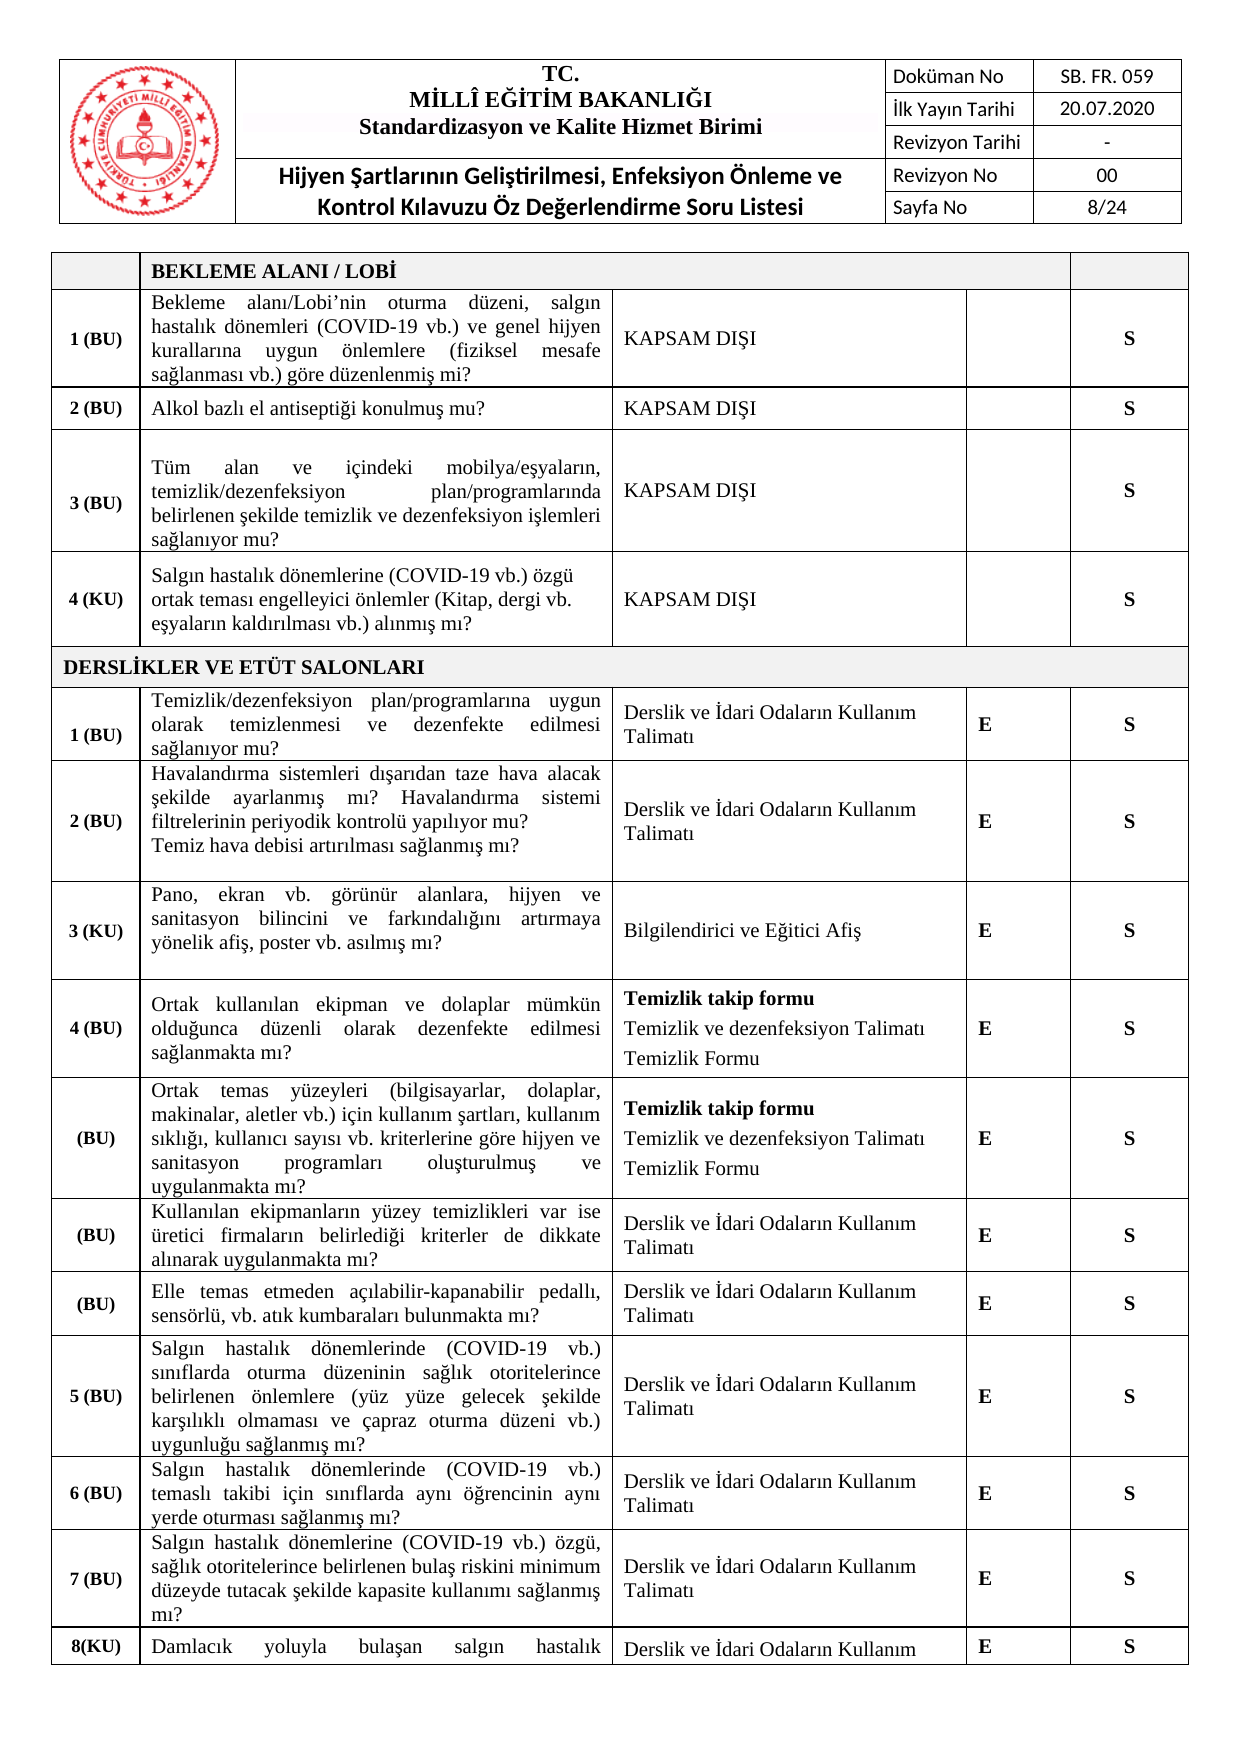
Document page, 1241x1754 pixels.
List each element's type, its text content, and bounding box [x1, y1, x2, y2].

table_cell Bilgilendirici ve Eğitici Afiş [613, 882, 966, 978]
table_cell E [967, 688, 1070, 760]
table_cell Salgın hastalık dönemlerinde (COVID-19 vb.) sınıflarda oturma düzeninin sağlık otoritelerince belirlenen önlemlere (yüz yüze gelecek şekilde karşılıklı olmaması ve çapraz oturma düzeni vb.) uygunluğu sağlanmış mı? [141, 1336, 612, 1456]
table_cell E [967, 761, 1070, 881]
table_cell S [1071, 430, 1188, 551]
table_cell Bekleme alanı/Lobi’nin oturma düzeni, salgın hastalık dönemleri (COVID-19 vb.) ve genel hijyen kurallarına uygun önlemlere (fiziksel mesafe sağlanması vb.) göre düzenlenmiş mi? [141, 290, 612, 386]
table_cell E [967, 882, 1070, 978]
table_cell 8(KU) [52, 1628, 139, 1664]
table_cell Derslik ve İdari Odaların Kullanım Talimatı [613, 761, 966, 881]
table_cell Ortak temas yüzeyleri (bilgisayarlar, dolaplar, makinalar, aletler vb.) için kullanım şartları, kullanım sıklığı, kullanıcı sayısı vb. kriterlerine göre hijyen ve sanitasyon programları oluşturulmuş ve uygulanmakta mı? [141, 1078, 612, 1198]
table_cell S [1071, 290, 1188, 386]
table_cell 7 (BU) [52, 1530, 139, 1626]
table_cell Salgın hastalık dönemlerinde (COVID-19 vb.) temaslı takibi için sınıflarda aynı öğrencinin aynı yerde oturması sağlanmış mı? [141, 1457, 612, 1529]
table_cell 4 (KU) [52, 552, 139, 646]
table_cell S [1071, 882, 1188, 978]
table_cell E [967, 1457, 1070, 1529]
table_cell S [1071, 1272, 1188, 1334]
table_cell KAPSAM DIŞI [613, 388, 966, 428]
table_cell S [1071, 552, 1188, 646]
table_cell Derslik ve İdari Odaların Kullanım Talimatı [613, 1530, 966, 1626]
table_cell KAPSAM DIŞI [613, 552, 966, 646]
table_cell S [1071, 1336, 1188, 1456]
table_cell S [1071, 1078, 1188, 1198]
table_cell [967, 290, 1070, 386]
table_cell E [967, 1078, 1070, 1198]
table_cell Kullanılan ekipmanların yüzey temizlikleri var ise üretici firmaların belirlediği kriterler de dikkate alınarak uygulanmakta mı? [141, 1199, 612, 1271]
table_cell Derslik ve İdari Odaların Kullanım Talimatı [613, 1199, 966, 1271]
table_cell 6 (BU) [52, 1457, 139, 1529]
table_cell Damlacık yoluyla bulaşan salgın hastalık dönemlerinde (COVID-19 vb.) sınıf içinde yüksek sesle yapılan aktiviteler önlenmiş mi? [141, 1628, 612, 1664]
picture [70, 66, 219, 216]
table_cell [967, 552, 1070, 646]
table_cell Temizlik takip formu Temizlik ve dezenfeksiyon Talimatı Temizlik Formu [613, 980, 966, 1077]
table_cell (BU) [52, 1078, 139, 1198]
table_cell S [1071, 1628, 1188, 1664]
table_cell Havalandırma sistemleri dışarıdan taze hava alacak şekilde ayarlanmış mı? Havalandırma sistemi filtrelerinin periyodik kontrolü yapılıyor mu? Temiz hava debisi artırılması sağlanmış mı? [141, 761, 612, 881]
table_cell 1 (BU) [52, 688, 139, 760]
table_cell E [967, 1530, 1070, 1626]
table_cell 2 (BU) [52, 388, 139, 428]
table_cell Derslik ve İdari Odaların Kullanım Talimatı [613, 1272, 966, 1334]
table_cell E [967, 1628, 1070, 1664]
table_cell Salgın hastalık dönemlerine (COVID-19 vb.) özgü, sağlık otoritelerince belirlenen bulaş riskini minimum düzeyde tutacak şekilde kapasite kullanımı sağlanmış mı? [141, 1530, 612, 1626]
table_cell 3 (KU) [52, 882, 139, 978]
table_cell Alkol bazlı el antiseptiği konulmuş mu? [141, 388, 612, 428]
table_cell (BU) [52, 1272, 139, 1334]
table_cell [52, 253, 139, 289]
table_cell S [1071, 1457, 1188, 1529]
table_cell 3 (BU) [52, 430, 139, 551]
table_cell 4 (BU) [52, 980, 139, 1077]
table_cell Derslik ve İdari Odaların Kullanım Talimatı [613, 1457, 966, 1529]
table_cell KAPSAM DIŞI [613, 430, 966, 551]
table_cell S [1071, 388, 1188, 428]
table_cell Derslik ve İdari Odaların Kullanım Talimatı [613, 1336, 966, 1456]
table_cell [967, 388, 1070, 428]
table_cell [1071, 253, 1188, 289]
table_cell 5 (BU) [52, 1336, 139, 1456]
table_cell S [1071, 761, 1188, 881]
table_cell S [1071, 980, 1188, 1077]
table_cell Elle temas etmeden açılabilir-kapanabilir pedallı, sensörlü, vb. atık kumbaraları bulunmakta mı? [141, 1272, 612, 1334]
table_cell BEKLEME ALANI / LOBİ [141, 253, 1070, 289]
table_cell 1 (BU) [52, 290, 139, 386]
table_cell Pano, ekran vb. görünür alanlara, hijyen ve sanitasyon bilincini ve farkındalığını artırmaya yönelik afiş, poster vb. asılmış mı? [141, 882, 612, 978]
table_cell DERSLİKLER VE ETÜT SALONLARI [52, 647, 1188, 687]
table_cell Temizlik takip formu Temizlik ve dezenfeksiyon Talimatı Temizlik Formu [613, 1078, 966, 1198]
table_cell S [1071, 688, 1188, 760]
table_cell Salgın hastalık dönemlerine (COVID-19 vb.) özgü ortak teması engelleyici önlemler (Kitap, dergi vb. eşyaların kaldırılması vb.) alınmış mı? [141, 552, 612, 646]
table_cell KAPSAM DIŞI [613, 290, 966, 386]
table_cell 2 (BU) [52, 761, 139, 881]
table_cell S [1071, 1199, 1188, 1271]
table_cell Derslik ve İdari Odaların Kullanım Talimatı [613, 1628, 966, 1664]
table_cell E [967, 1272, 1070, 1334]
table_cell Ortak kullanılan ekipman ve dolaplar mümkün olduğunca düzenli olarak dezenfekte edilmesi sağlanmakta mı? [141, 980, 612, 1077]
table_cell E [967, 1199, 1070, 1271]
table_cell Tüm alan ve içindeki mobilya/eşyaların, temizlik/dezenfeksiyon plan/programlarında belirlenen şekilde temizlik ve dezenfeksiyon işlemleri sağlanıyor mu? [141, 430, 612, 551]
table_cell S [1071, 1530, 1188, 1626]
table_cell (BU) [52, 1199, 139, 1271]
table_cell E [967, 980, 1070, 1077]
table_cell Derslik ve İdari Odaların Kullanım Talimatı [613, 688, 966, 760]
table_cell [967, 430, 1070, 551]
table_cell E [967, 1336, 1070, 1456]
table_cell Temizlik/dezenfeksiyon plan/programlarına uygun olarak temizlenmesi ve dezenfekte edilmesi sağlanıyor mu? [141, 688, 612, 760]
